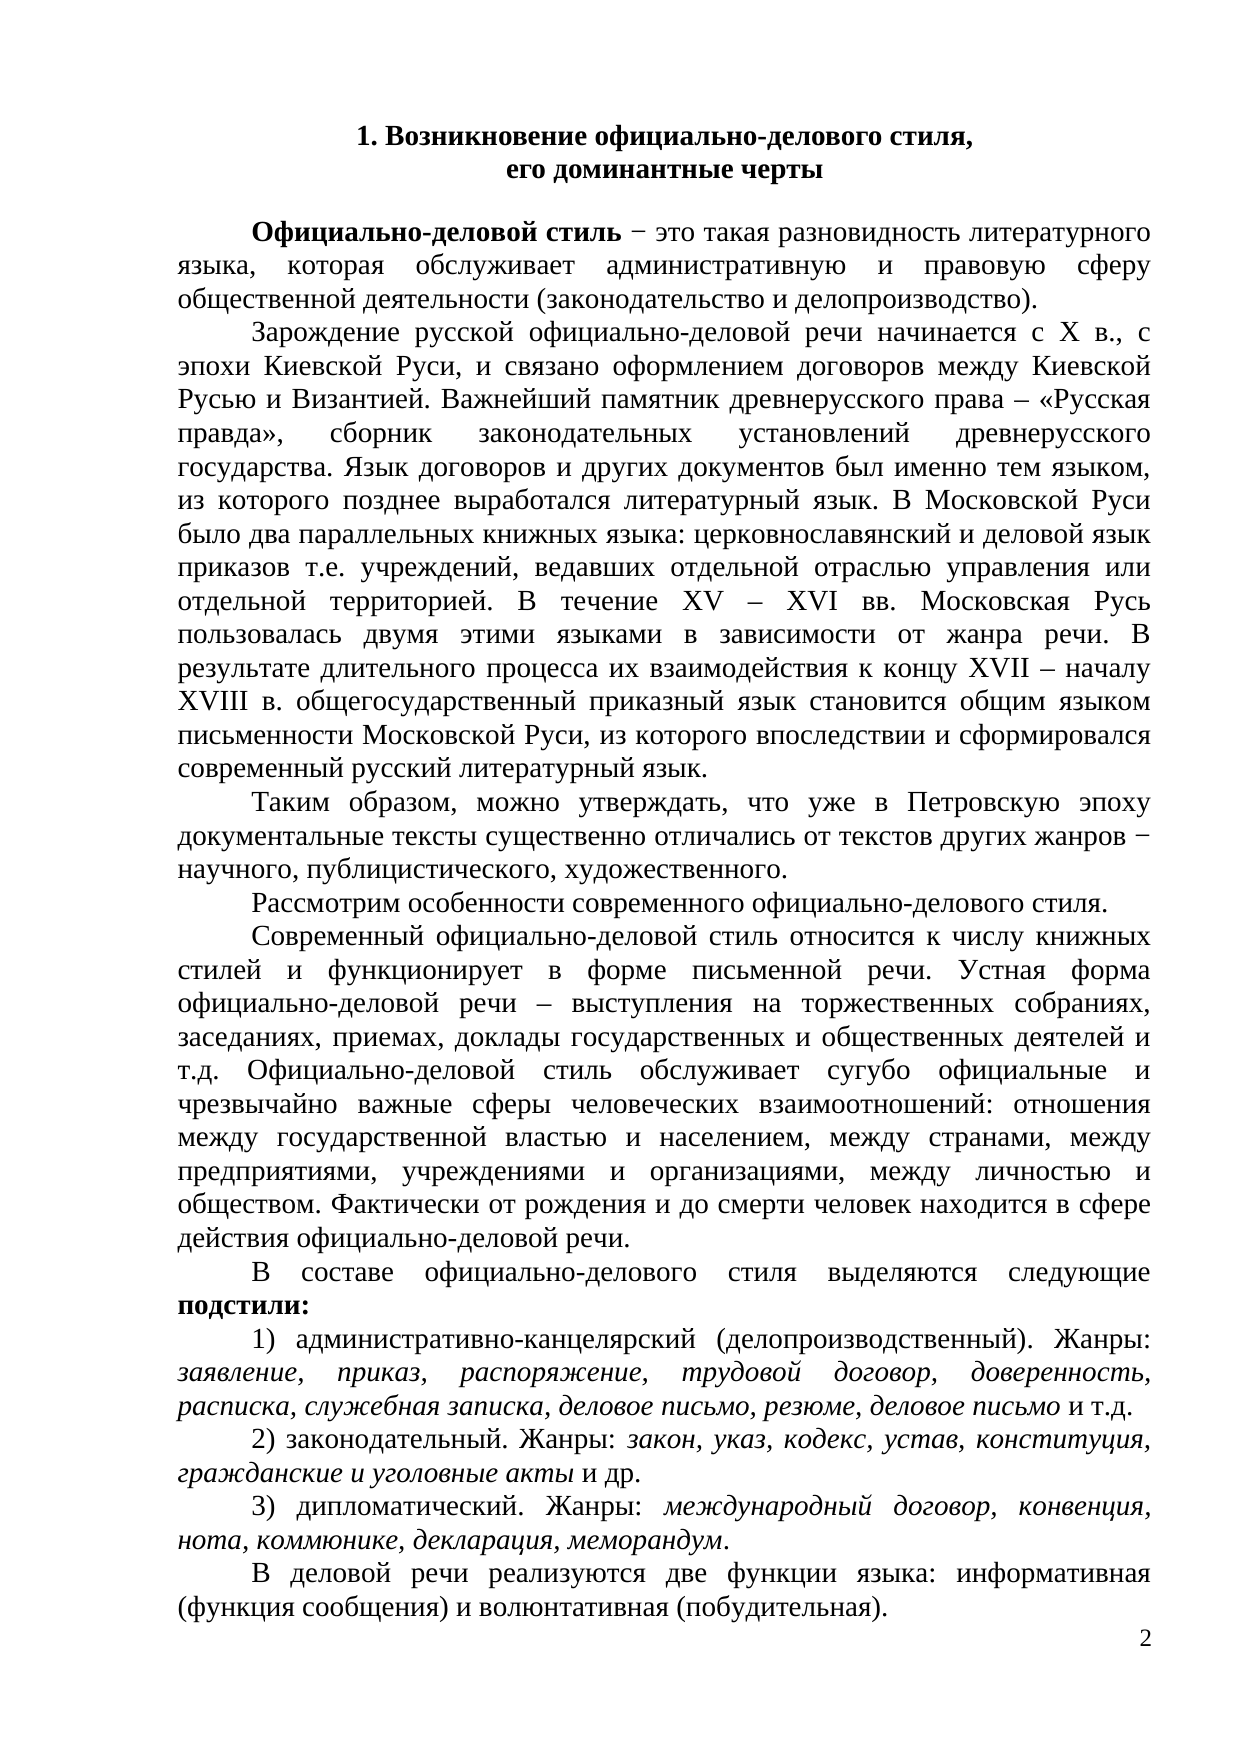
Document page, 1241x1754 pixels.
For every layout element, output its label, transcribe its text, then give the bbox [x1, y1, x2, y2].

text Официально-деловой стиль − это такая разновидность литературного языка, которая обслуживает административную и правовую сферу общественной деятельности (законодательство и делопроизводство). [177, 214, 1152, 314]
text 2) законодательный. Жанры: закон, указ, кодекс, устав, конституция, гражданские и уголовные акты и др. [177, 1421, 1152, 1488]
text Современный официально-деловой стиль относится к числу книжных стилей и функционирует в форме письменной речи. Устная форма официально-деловой речи – выступления на торжественных собраниях, заседаниях, приемах, доклады государственных и общественных деятелей и т.д. Официально-деловой стиль обслуживает сугубо официальные и чрезвычайно важные сферы человеческих взаимоотношений: отношения между государственной властью и населением, между странами, между предприятиями, учреждениями и организациями, между личностью и обществом. Фактически от рождения и до смерти человек находится в сфере действия официально-деловой речи. [177, 918, 1152, 1254]
text Зарождение русской официально-деловой речи начинается с Х в., с эпохи Киевской Руси, и связано оформлением договоров между Киевской Русью и Византией. Важнейший памятник древнерусского права – «Русская правда», сборник законодательных установлений древнерусского государства. Язык договоров и других документов был именно тем языком, из которого позднее выработался литературный язык. В Московской Руси было два параллельных книжных языка: церковнославянский и деловой язык приказов т.е. учреждений, ведавших отдельной отраслью управления или отдельной территорией. В течение XV – XVI вв. Московская Русь пользовалась двумя этими языками в зависимости от жанра речи. В результате длительного процесса их взаимодействия к концу XVII – началу XVIII в. общегосударственный приказный язык становится общим языком письменности Московской Руси, из которого впоследствии и сформировался современный русский литературный язык. [177, 314, 1152, 784]
text В деловой речи реализуются две функции языка: информативная (функция сообщения) и волюнтативная (побудительная). [177, 1556, 1152, 1623]
text 3) дипломатический. Жанры: международный договор, конвенция, нота, коммюнике, декларация, меморандум. [177, 1488, 1152, 1556]
text Таким образом, можно утверждать, что уже в Петровскую эпоху документальные тексты существенно отличались от текстов других жанров − научного, публицистического, художественного. [177, 784, 1152, 885]
text Рассмотрим особенности современного официально-делового стиля. [177, 885, 1152, 918]
text В составе официально-делового стиля выделяются следующие подстили: [177, 1254, 1152, 1321]
text 1) административно-канцелярский (делопроизводственный). Жанры: заявление, приказ, распоряжение, трудовой договор, доверенность, расписка, служебная записка, деловое письмо, резюме, деловое письмо и т.д. [177, 1321, 1152, 1421]
text его доминантные черты [177, 152, 1152, 185]
text 1. Возникновение официально-делового стиля, [177, 118, 1152, 152]
